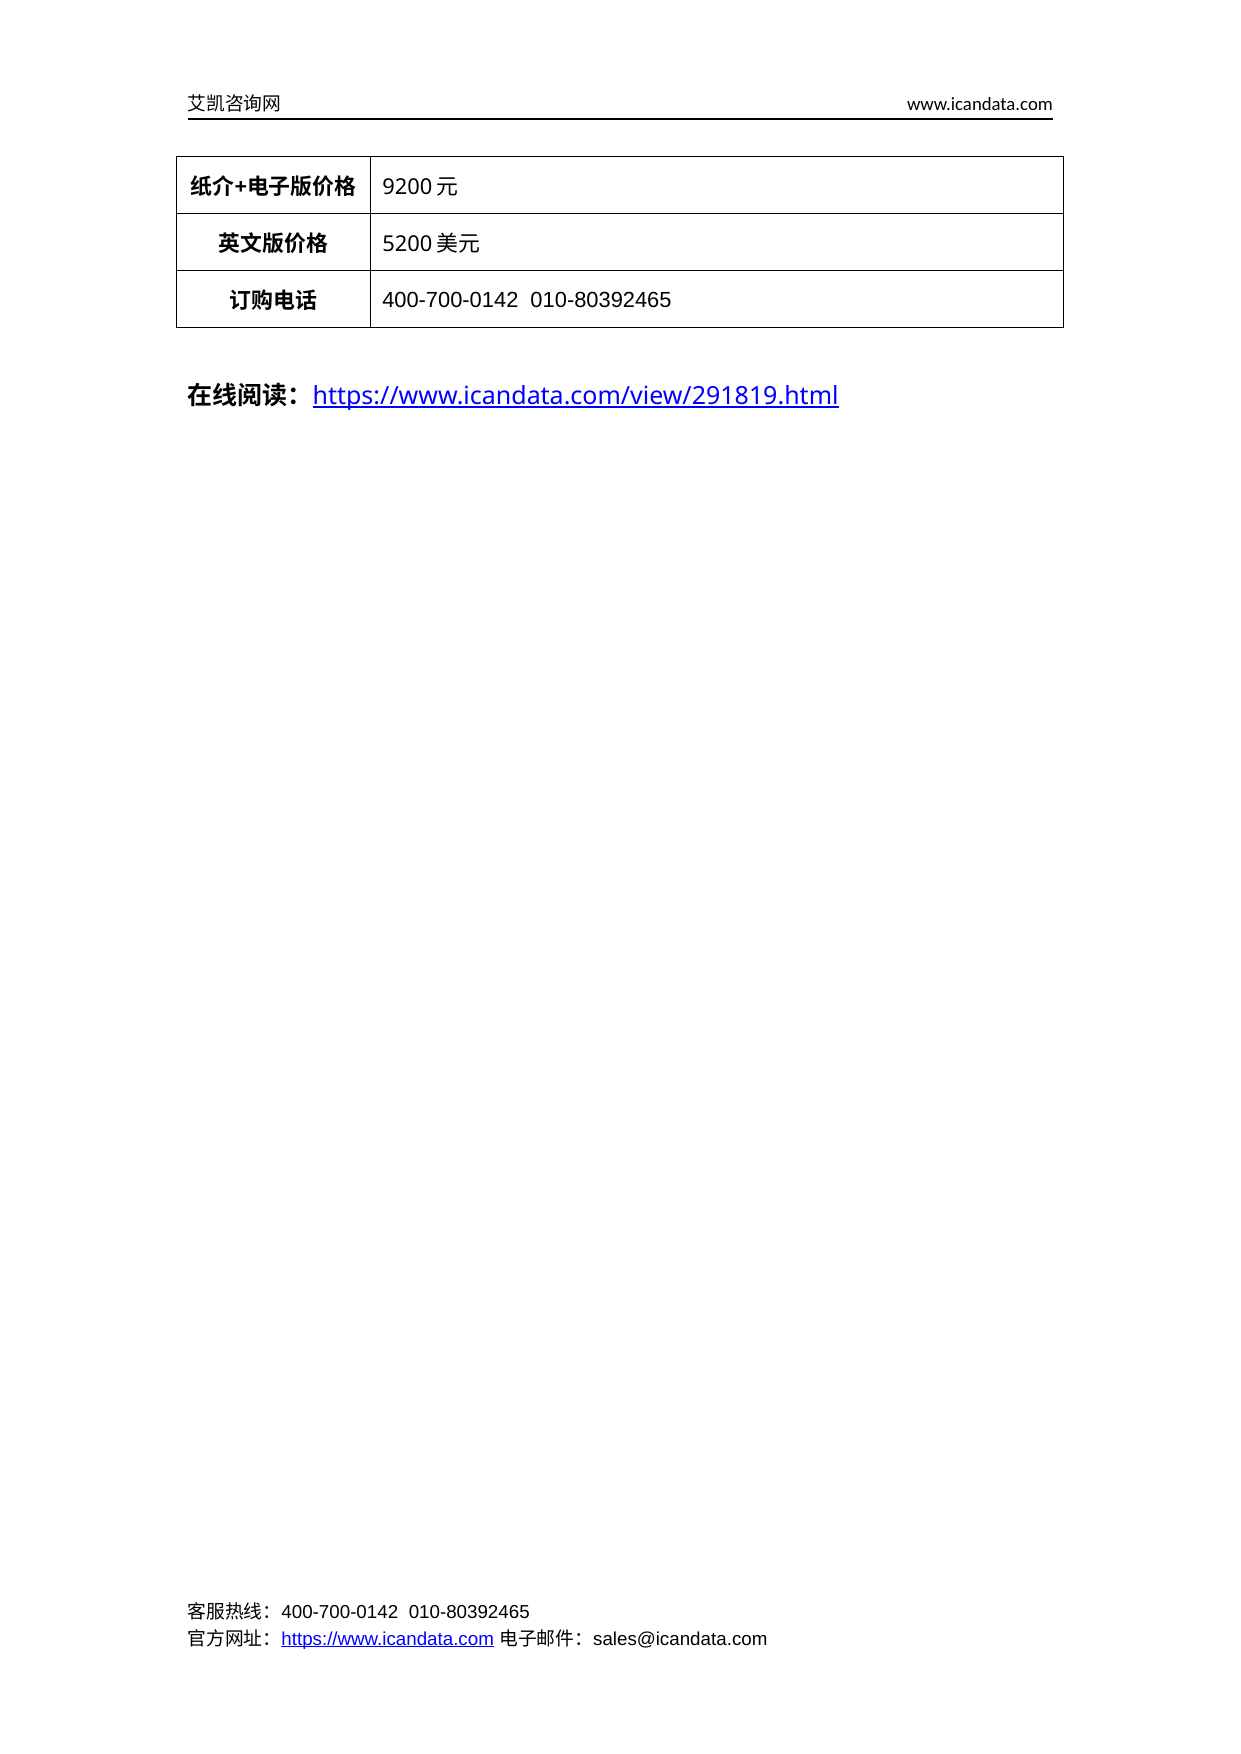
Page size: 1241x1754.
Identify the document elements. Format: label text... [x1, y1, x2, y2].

table_cell 400-700-0142 010-80392465 [371, 271, 1063, 327]
table_cell 英文版价格 [177, 214, 370, 270]
table_cell 5200美元 [371, 214, 1063, 270]
table_cell 纸介+电子版价格 [177, 157, 370, 213]
text 在线阅读：https://www.icandata.com/view/291819.html [187, 361, 1053, 426]
table_cell 9200元 [371, 157, 1063, 213]
table_cell 订购电话 [177, 271, 370, 327]
